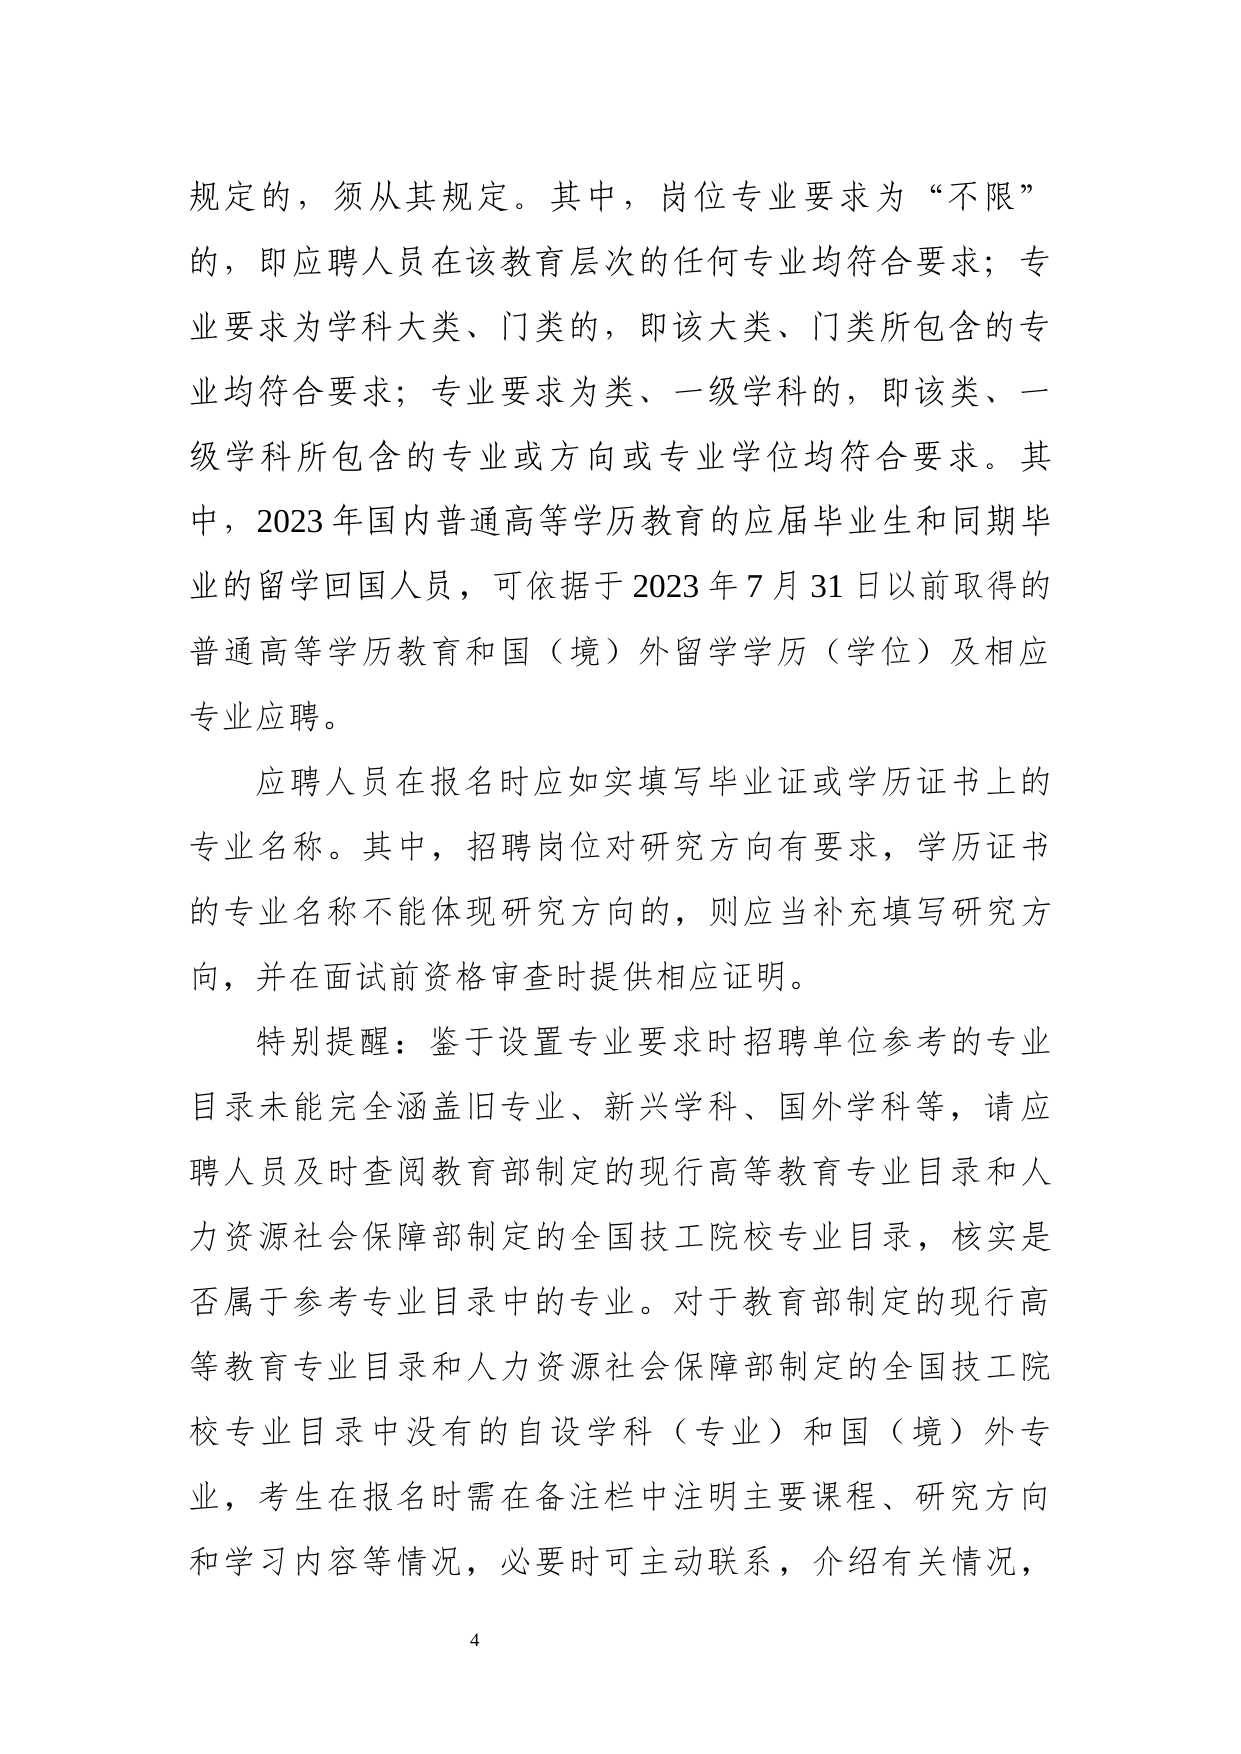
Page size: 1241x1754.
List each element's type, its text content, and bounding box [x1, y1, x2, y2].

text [187, 162, 1053, 747]
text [187, 1007, 1053, 1592]
text 应聘人员在报名时应如实填写毕业证或学历证书上的专业名称。其中，招聘岗位对研究方向有要求，学历证书的专业名称不能体现研究方向的，则应当补充填写研究方向，并在面试前资格审查时提供相应证明。 [187, 747, 1053, 1007]
